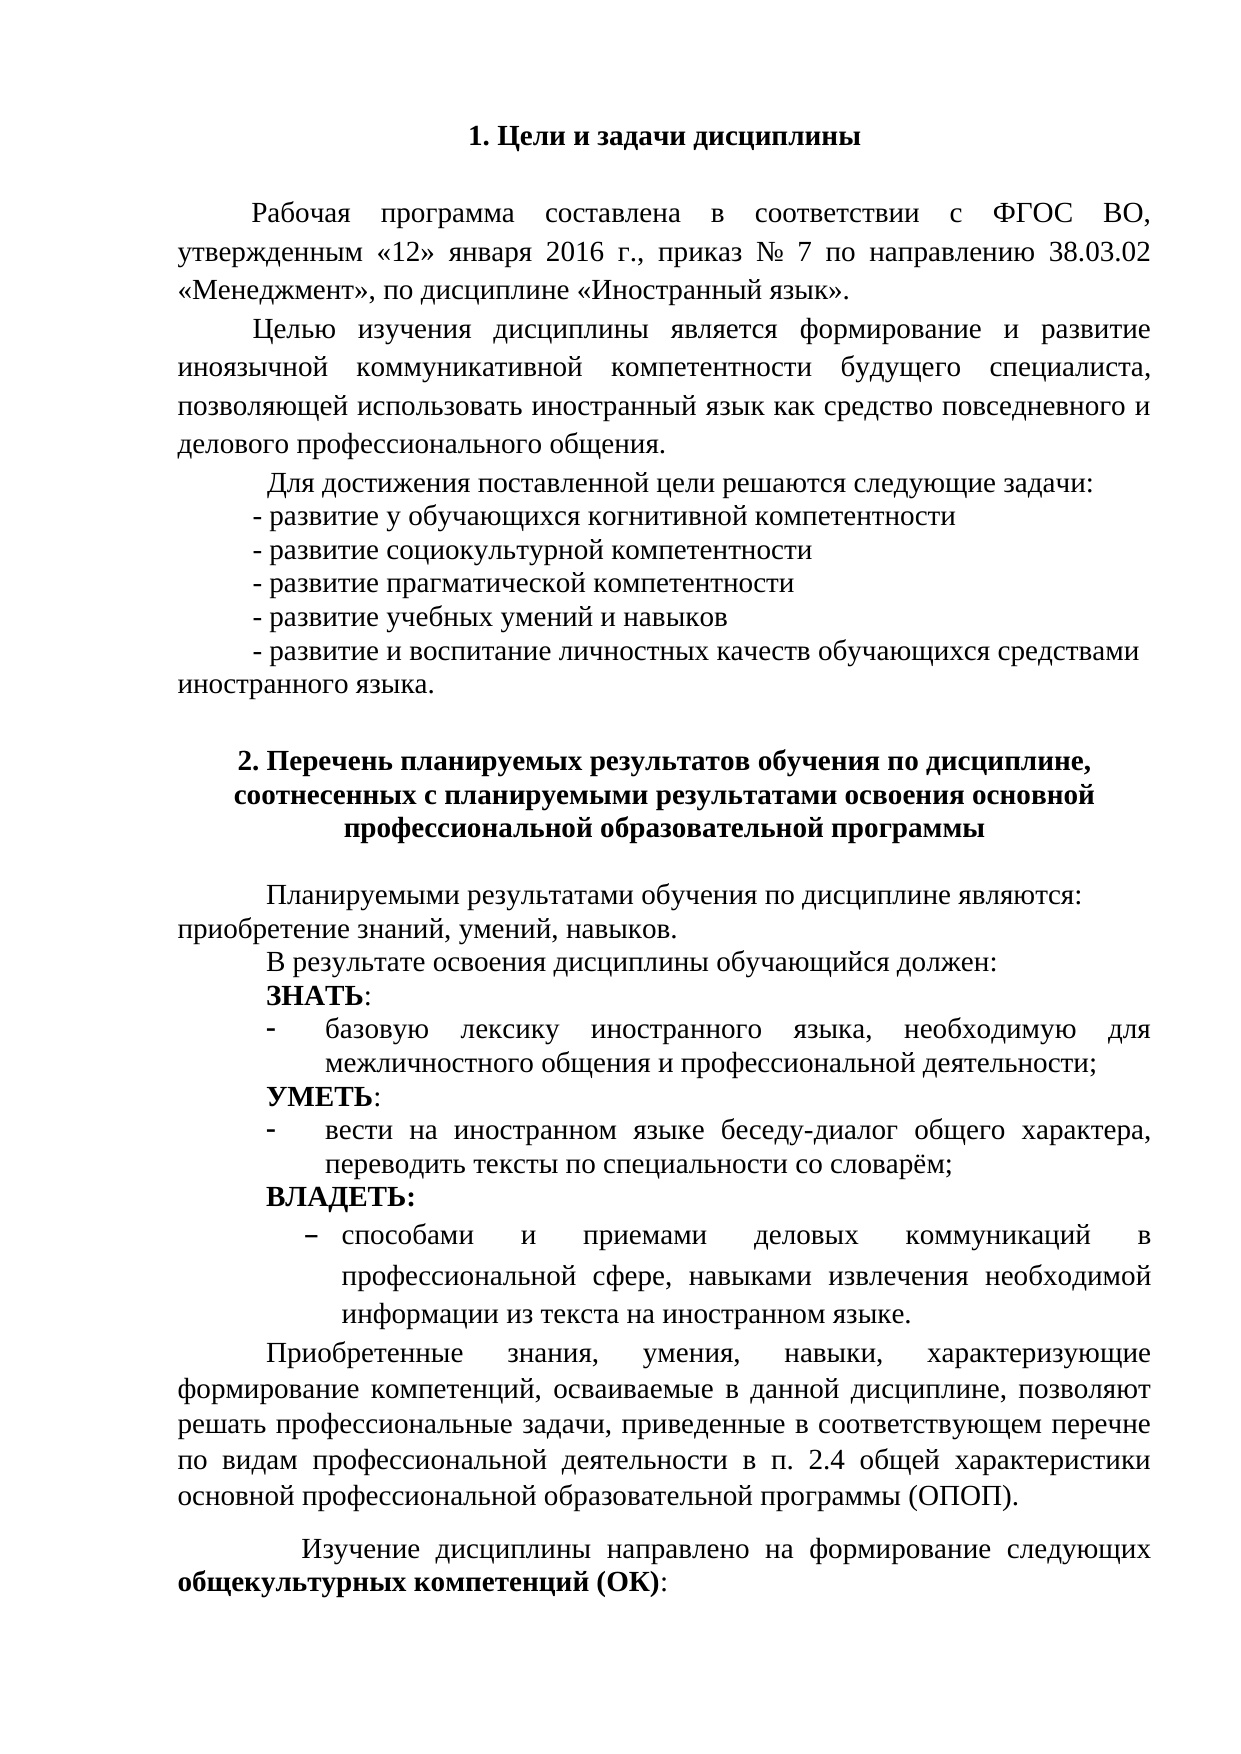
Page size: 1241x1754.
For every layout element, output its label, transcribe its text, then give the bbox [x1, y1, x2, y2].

text Для достижения поставленной цели решаются следующие задачи: [177, 465, 1152, 498]
text ВЛАДЕТЬ: [177, 1179, 1152, 1213]
list вести на иностранном языке беседу-диалог общего характера, переводить тексты по специальности со словарём; [266, 1112, 1152, 1179]
text Изучение дисциплины направлено на формирование следующих общекультурных компетенций (ОК): [177, 1531, 1152, 1598]
text - развитие прагматической компетентности [177, 566, 1152, 599]
text ЗНАТЬ: [177, 978, 1152, 1012]
text иностранного языка. [177, 666, 1152, 700]
text УМЕТЬ: [177, 1079, 1152, 1112]
text 1. Цели и задачи дисциплины [177, 118, 1152, 152]
text - развитие и воспитание личностных качеств обучающихся средствами [177, 633, 1152, 666]
text - развитие у обучающихся когнитивной компетентности [177, 498, 1152, 532]
text - развитие учебных умений и навыков [177, 599, 1152, 633]
text Целью изучения дисциплины является формирование и развитие иноязычной коммуникативной компетентности будущего специалиста, позволяющей использовать иностранный язык как средство повседневного и делового профессионального общения. [177, 311, 1152, 460]
text Планируемыми результатами обучения по дисциплине являются: приобретение знаний, умений, навыков. [177, 877, 1152, 944]
text Приобретенные знания, умения, навыки, характеризующие формирование компетенций, осваиваемые в данной дисциплине, позволяют решать профессиональные задачи, приведенные в соответствующем перечне по видам профессиональной деятельности в п. 2.4 общей характеристики основной профессиональной образовательной программы (ОПОП). [177, 1335, 1152, 1512]
text Рабочая программа составлена в соответствии с ФГОС ВО, утвержденным «12» января ., приказ № 7 по направлению 38.03.02 «Менеджмент», по дисциплине «Иностранный язык». [177, 195, 1152, 306]
text 2. Перечень планируемых результатов обучения по дисциплине, соотнесенных с планируемыми результатами освоения основной профессиональной образовательной программы [177, 743, 1152, 844]
list способами и приемами деловых коммуникаций в профессиональной сфере, навыками извлечения необходимой информации из текста на иностранном языке. [304, 1213, 1152, 1330]
text В результате освоения дисциплины обучающийся должен: [177, 944, 1152, 978]
text - развитие социокультурной компетентности [177, 532, 1152, 566]
list базовую лексику иностранного языка, необходимую для межличностного общения и профессиональной деятельности; [266, 1012, 1152, 1079]
